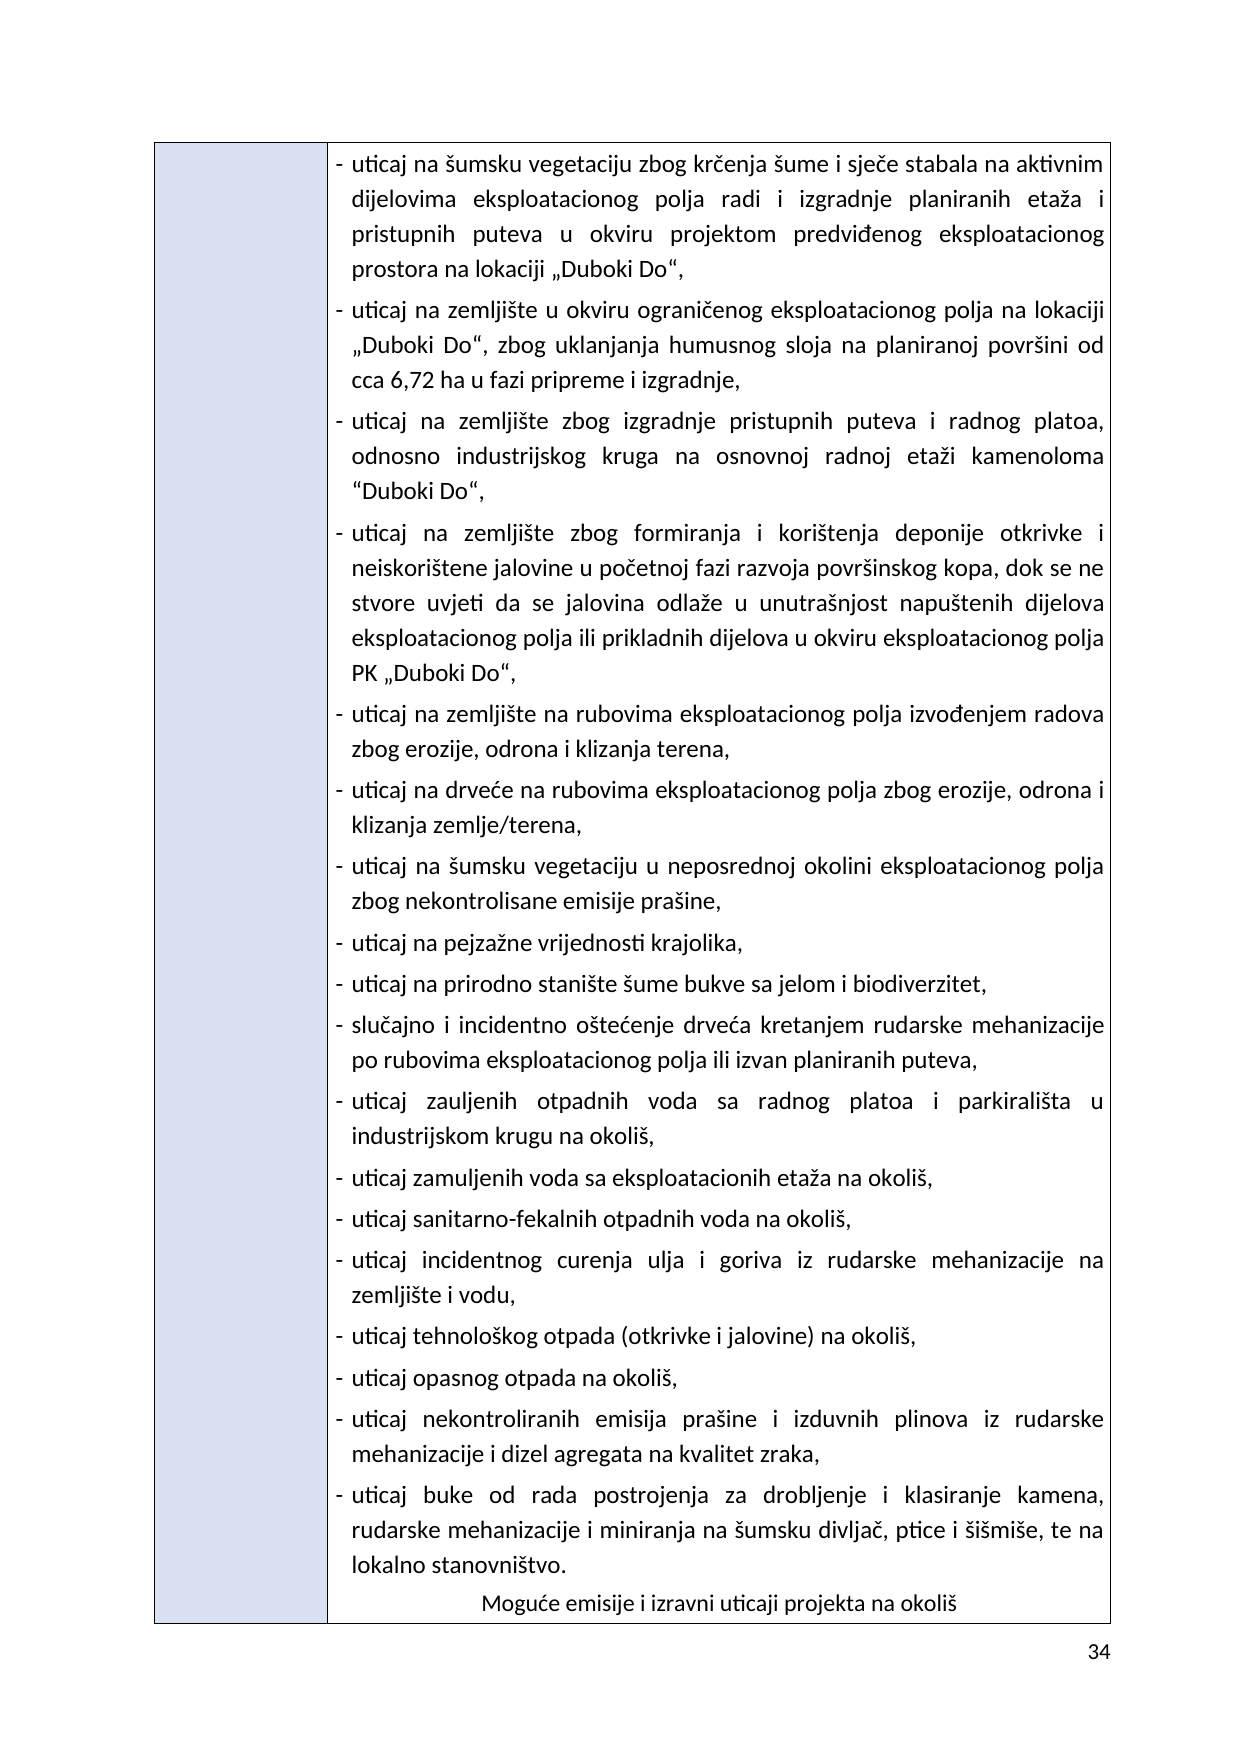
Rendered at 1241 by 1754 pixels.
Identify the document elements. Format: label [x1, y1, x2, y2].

table_cell [328, 143, 1110, 1623]
table_cell [155, 143, 327, 1623]
